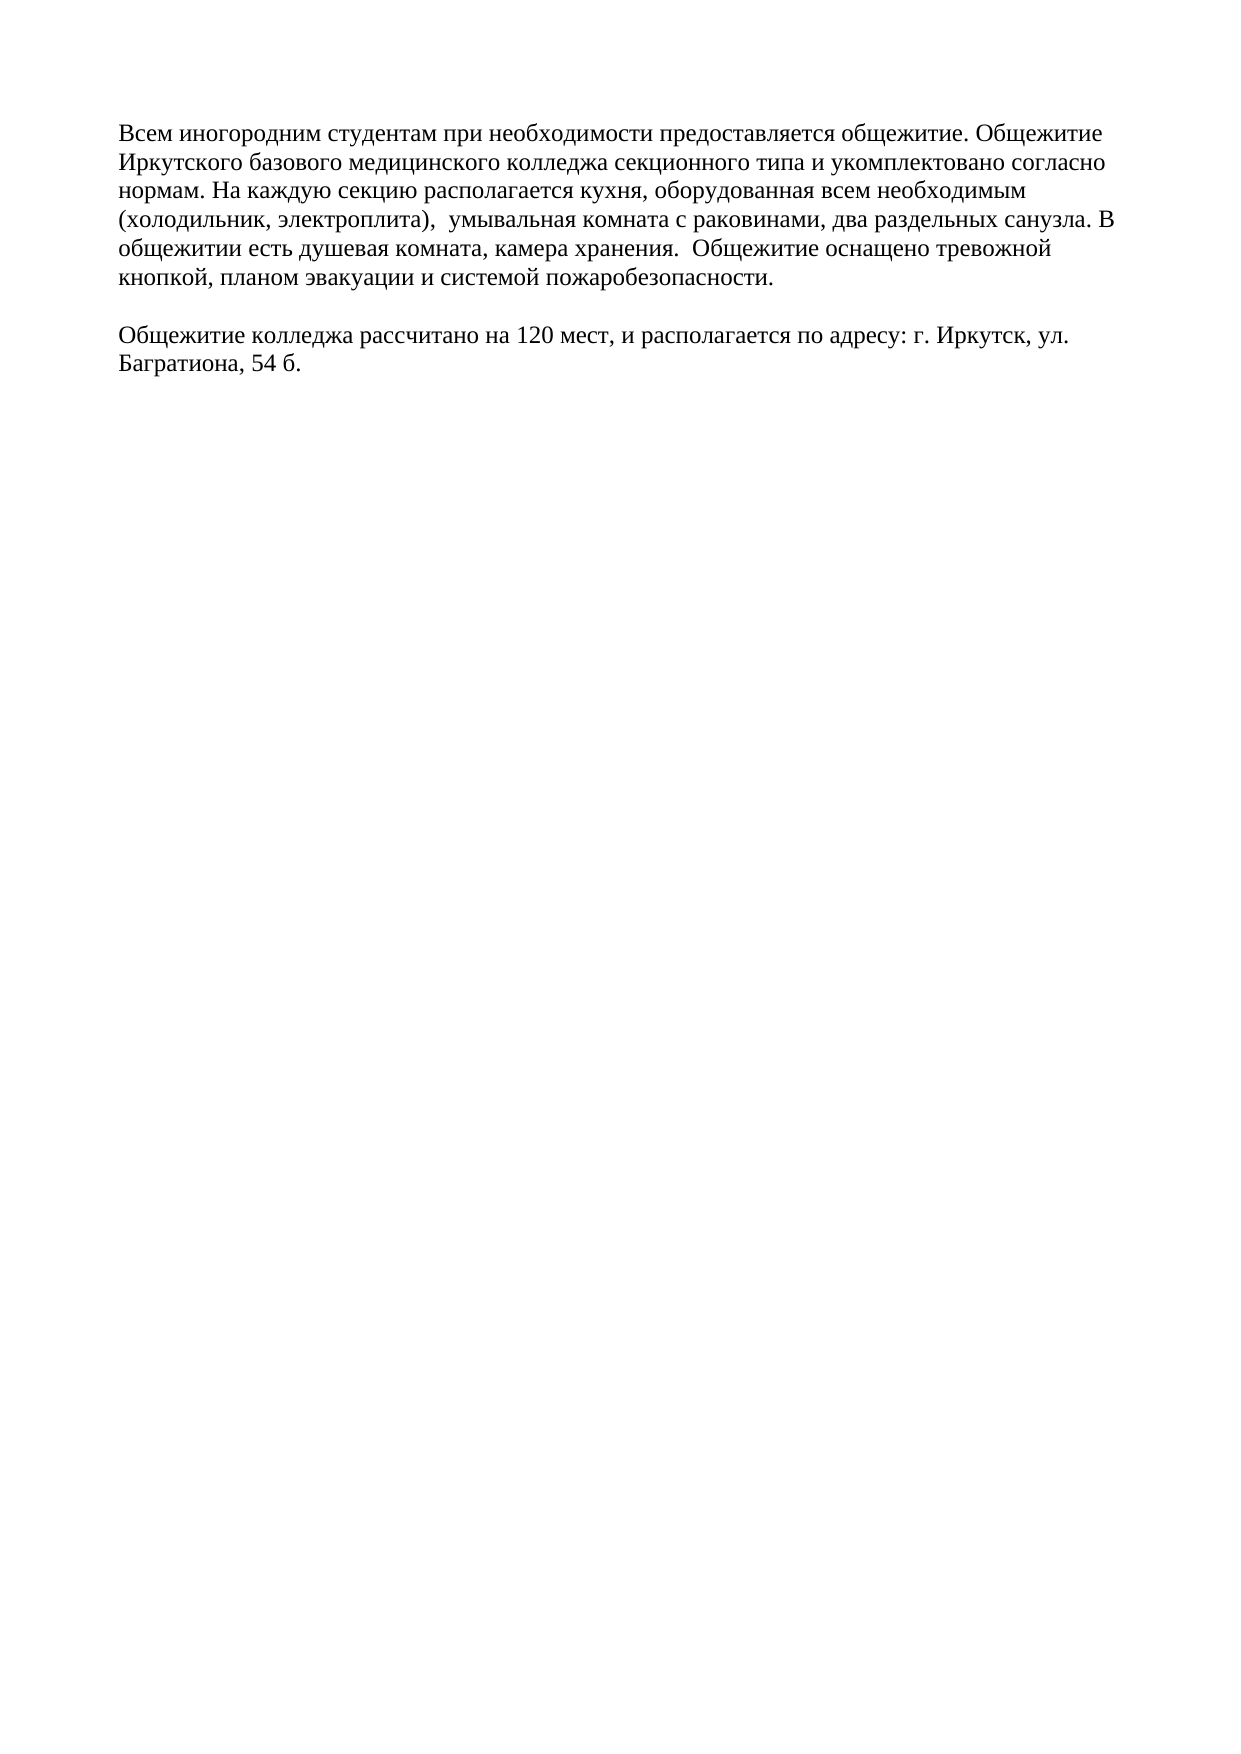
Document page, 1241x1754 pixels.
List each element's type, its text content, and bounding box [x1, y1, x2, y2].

text Всем иногородним студентам при необходимости предоставляется общежитие. Общежитие Иркутского базового медицинского колледжа секционного типа и укомплектовано согласно нормам. На каждую секцию располагается кухня, оборудованная всем необходимым (холодильник, электроплита), умывальная комната с раковинами, два раздельных санузла. В общежитии есть душевая комната, камера хранения. Общежитие оснащено тревожной кнопкой, планом эвакуации и системой пожаробезопасности. [118, 118, 1122, 291]
text Общежитие колледжа рассчитано на 120 мест, и располагается по адресу: г. Иркутск, ул. Багратиона, 54 б. [118, 320, 1122, 377]
